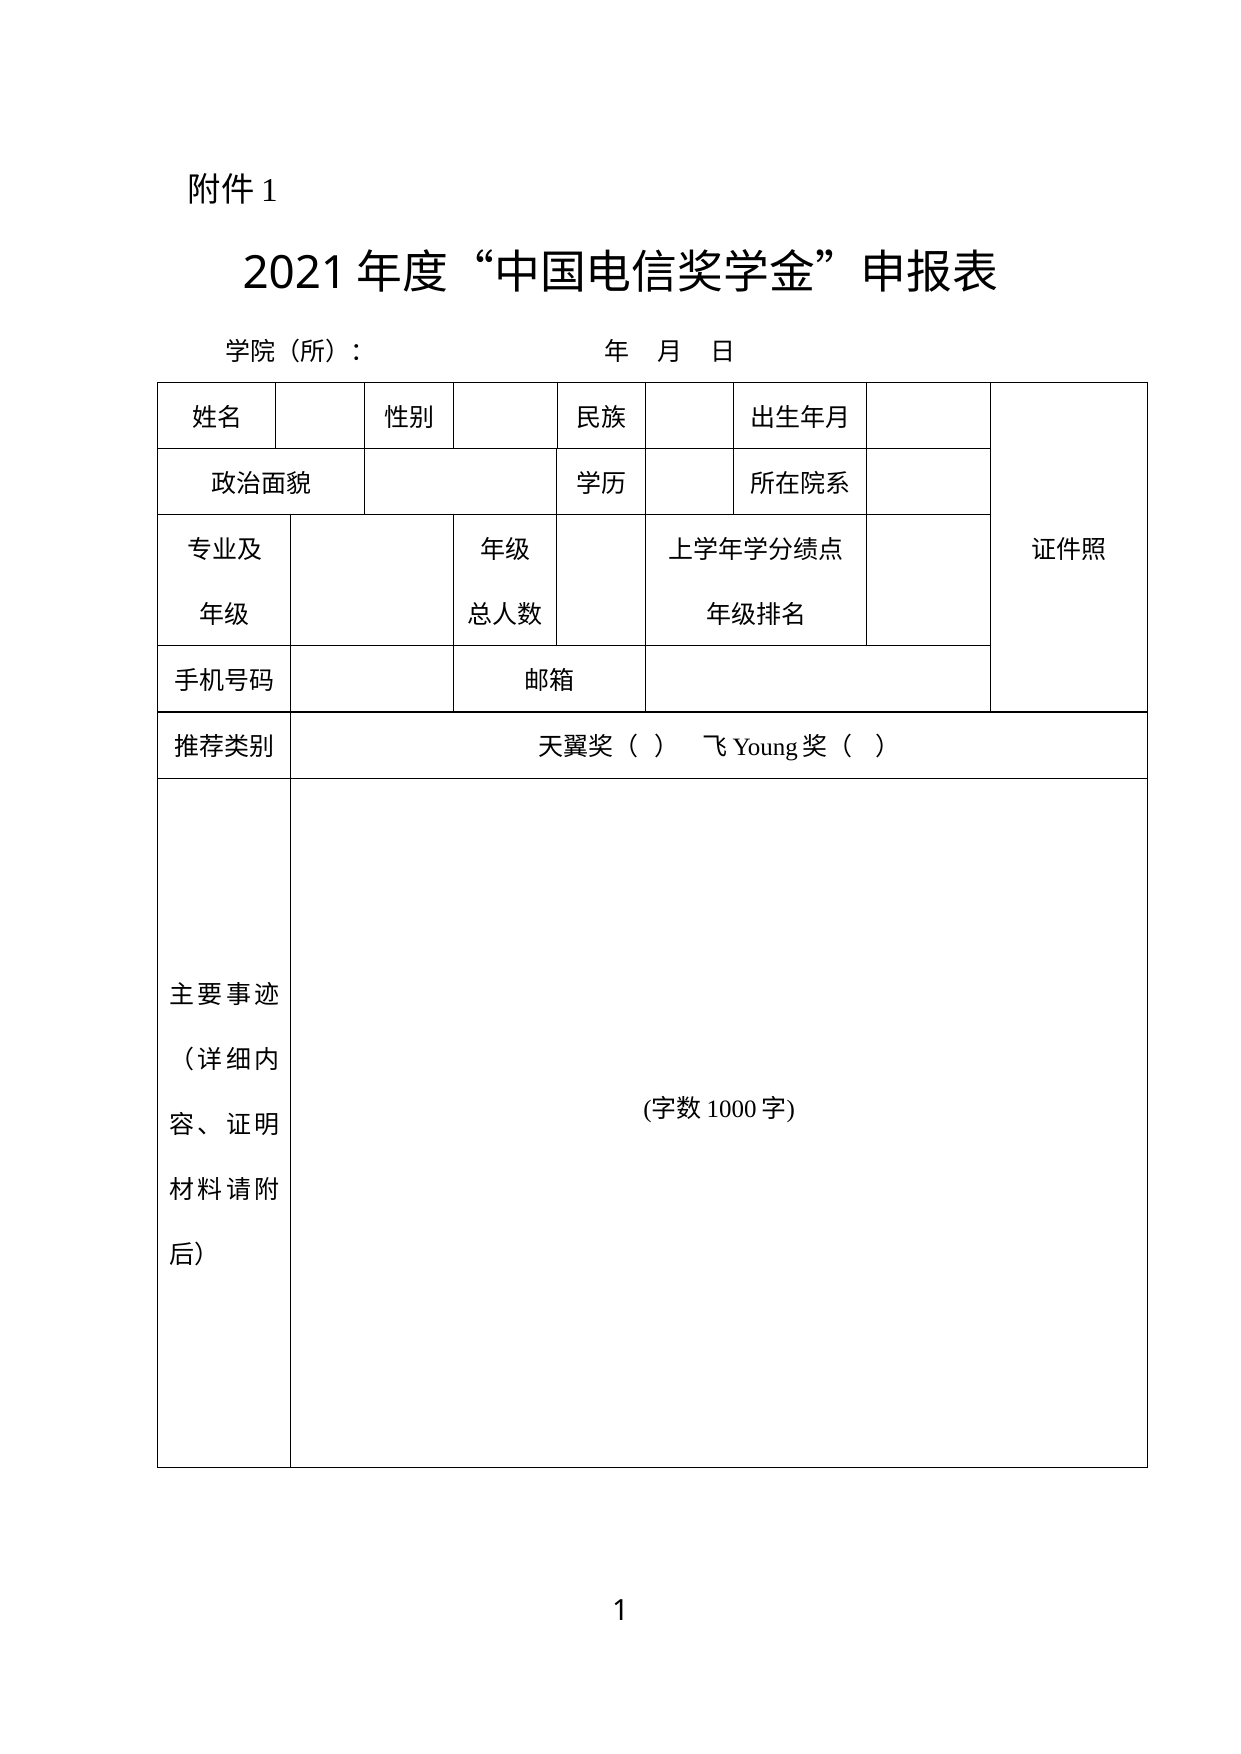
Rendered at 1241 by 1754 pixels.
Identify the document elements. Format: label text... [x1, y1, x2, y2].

table_cell 推荐类别 [158, 713, 290, 777]
table_header 姓名 [158, 383, 275, 448]
table_cell [646, 646, 990, 711]
table_cell 学历 [557, 449, 645, 514]
text 附件1 [187, 155, 1053, 220]
table_cell 主要事迹（详细内容、证明材料请附后） [158, 779, 290, 1467]
table_header 证件照 [991, 383, 1147, 711]
table_cell [557, 515, 645, 645]
table_cell 所在院系 [734, 449, 866, 514]
text 学院（所）： 年 月 日 [187, 317, 1053, 382]
table_cell 手机号码 [158, 646, 290, 711]
table_cell 年级 总人数 [454, 515, 556, 645]
table_cell [365, 449, 556, 514]
table_header 性别 [365, 383, 453, 448]
table_cell [867, 515, 990, 645]
table_header [646, 383, 733, 448]
table_header 出生年月 [734, 383, 866, 448]
table_cell (字数1000字) [291, 779, 1147, 1467]
text 2021年度“中国电信奖学金”申报表 [187, 220, 1053, 317]
table_cell 天翼奖（ ） 飞Young奖（ ） [291, 713, 1147, 777]
table_cell [646, 449, 733, 514]
table_header [867, 383, 990, 448]
table_cell 上学年学分绩点 年级排名 [646, 515, 866, 645]
table_header [276, 383, 364, 448]
table_cell [291, 515, 453, 645]
table_cell 政治面貌 [158, 449, 364, 514]
table_header [454, 383, 557, 448]
table_cell 专业及 年级 [158, 515, 290, 645]
table_cell 邮箱 [454, 646, 645, 711]
table_cell [867, 449, 990, 514]
table_header 民族 [558, 383, 645, 448]
table_cell [291, 646, 453, 711]
